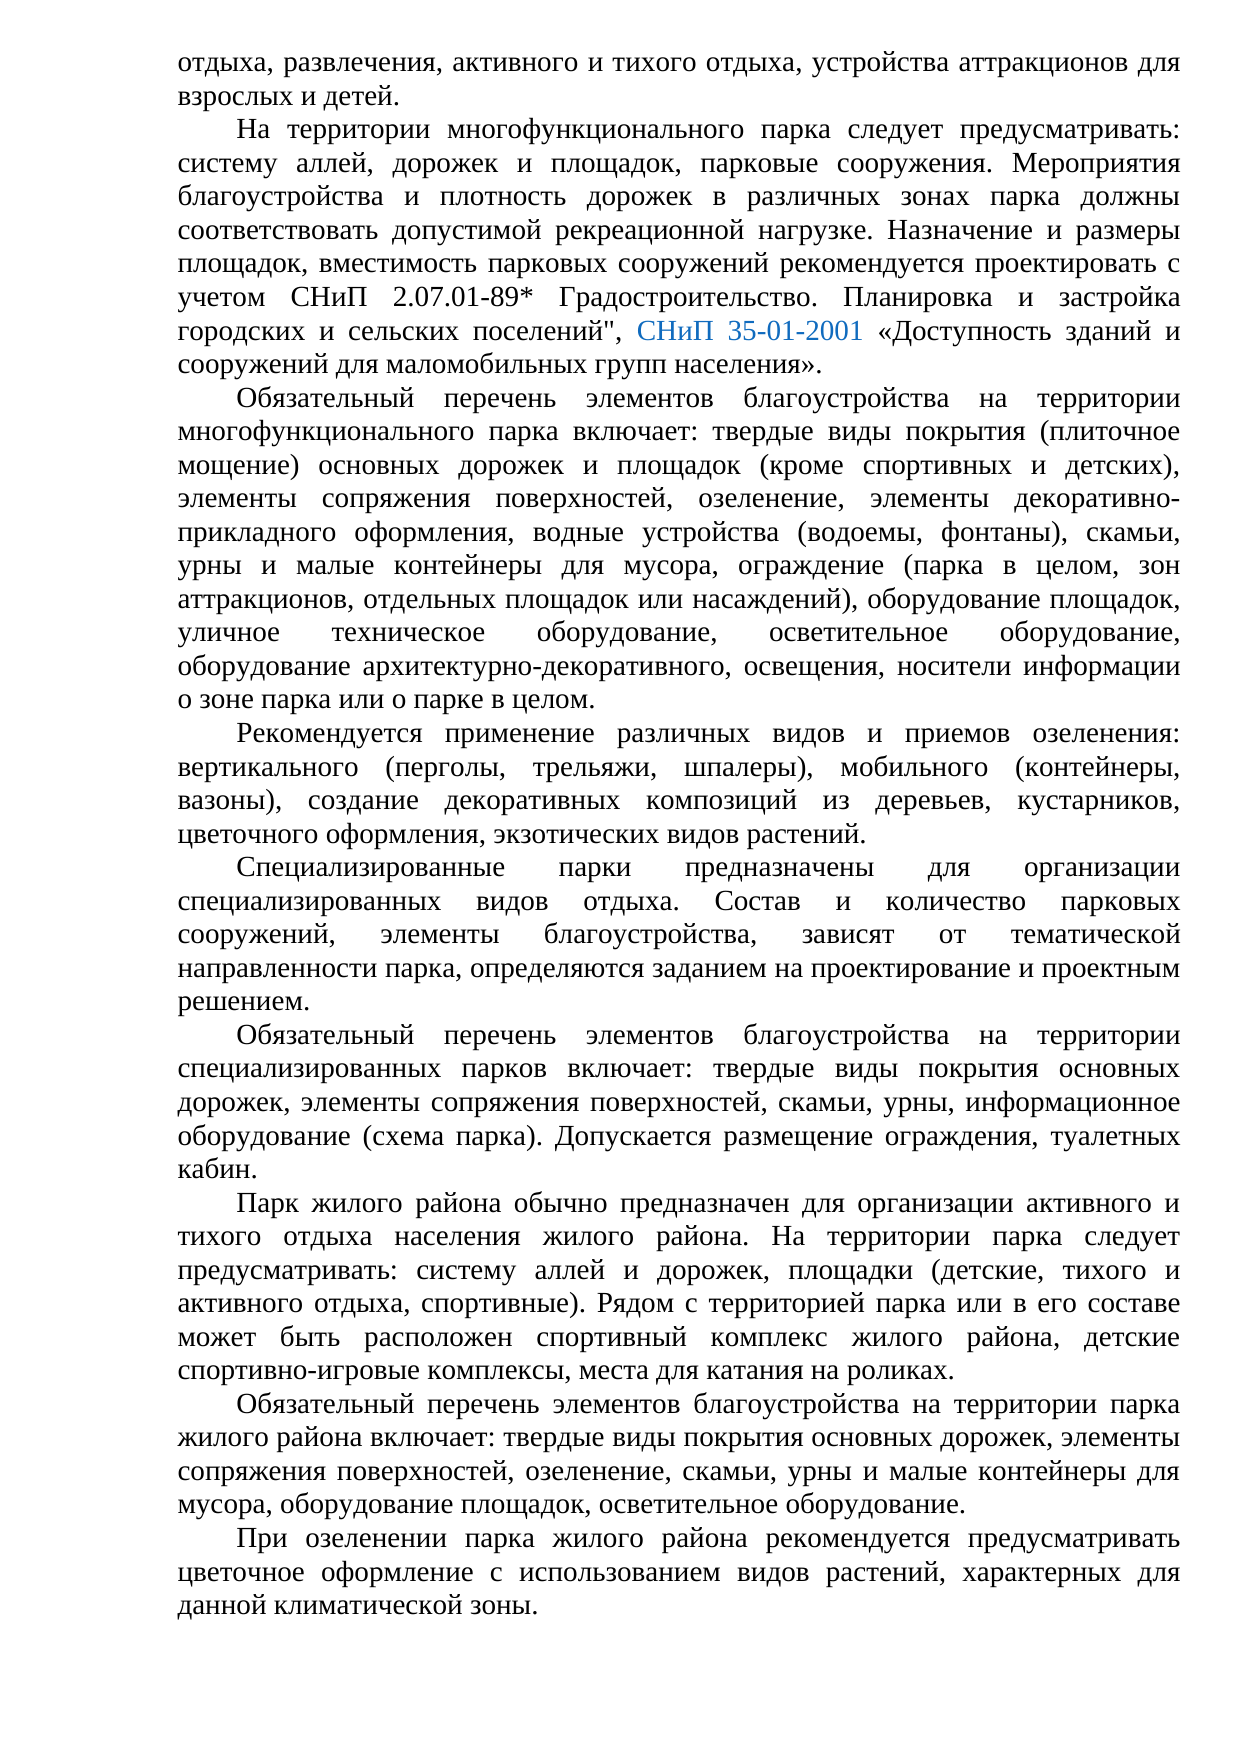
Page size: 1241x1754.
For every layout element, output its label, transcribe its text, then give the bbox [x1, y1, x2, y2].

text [177, 44, 1181, 111]
text При озеленении парка жилого района рекомендуется предусматривать цветочное оформление с использованием видов растений, характерных для данной климатической зоны. [177, 1520, 1181, 1621]
text Рекомендуется применение различных видов и приемов озеленения: вертикального (перголы, трельяжи, шпалеры), мобильного (контейнеры, вазоны), создание декоративных композиций из деревьев, кустарников, цветочного оформления, экзотических видов растений. [177, 715, 1181, 849]
text Специализированные парки предназначены для организации специализированных видов отдыха. Состав и количество парковых сооружений, элементы благоустройства, зависят от тематической направленности парка, определяются заданием на проектирование и проектным решением. [177, 849, 1181, 1017]
text Обязательный перечень элементов благоустройства на территории специализированных парков включает: твердые виды покрытия основных дорожек, элементы сопряжения поверхностей, скамьи, урны, информационное оборудование (схема парка). Допускается размещение ограждения, туалетных кабин. [177, 1017, 1181, 1185]
text Парк жилого района обычно предназначен для организации активного и тихого отдыха населения жилого района. На территории парка следует предусматривать: систему аллей и дорожек, площадки (детские, тихого и активного отдыха, спортивные). Рядом с территорией парка или в его составе может быть расположен спортивный комплекс жилого района, детские спортивно-игровые комплексы, места для катания на роликах. [177, 1185, 1181, 1386]
text На территории многофункционального парка следует предусматривать: систему аллей, дорожек и площадок, парковые сооружения. Мероприятия благоустройства и плотность дорожек в различных зонах парка должны соответствовать допустимой рекреационной нагрузке. Назначение и размеры площадок, вместимость парковых сооружений рекомендуется проектировать с учетом СНиП 2.07.01-89* Градостроительство. Планировка и застройка городских и сельских поселений", СНиП 35-01-2001 «Доступность зданий и сооружений для маломобильных групп населения». [177, 313, 1181, 380]
text Обязательный перечень элементов благоустройства на территории многофункционального парка включает: твердые виды покрытия (плиточное мощение) основных дорожек и площадок (кроме спортивных и детских), элементы сопряжения поверхностей, озеленение, элементы декоративно-прикладного оформления, водные устройства (водоемы, фонтаны), скамьи, урны и малые контейнеры для мусора, ограждение (парка в целом, зон аттракционов, отдельных площадок или насаждений), оборудование площадок, уличное техническое оборудование, осветительное оборудование, оборудование архитектурно-декоративного, освещения, носители информации о зоне парка или о парке в целом. [177, 380, 1181, 715]
text На территории многофункционального парка следует предусматривать: систему аллей, дорожек и площадок, парковые сооружения. Мероприятия благоустройства и плотность дорожек в различных зонах парка должны соответствовать допустимой рекреационной нагрузке. Назначение и размеры площадок, вместимость парковых сооружений рекомендуется проектировать с учетом СНиП 2.07.01-89* Градостроительство. Планировка и застройка городских и сельских поселений", СНиП 35-01-2001 «Доступность зданий и сооружений для маломобильных групп населения». [177, 111, 1181, 313]
text Обязательный перечень элементов благоустройства на территории парка жилого района включает: твердые виды покрытия основных дорожек, элементы сопряжения поверхностей, озеленение, скамьи, урны и малые контейнеры для мусора, оборудование площадок, осветительное оборудование. [177, 1386, 1181, 1520]
